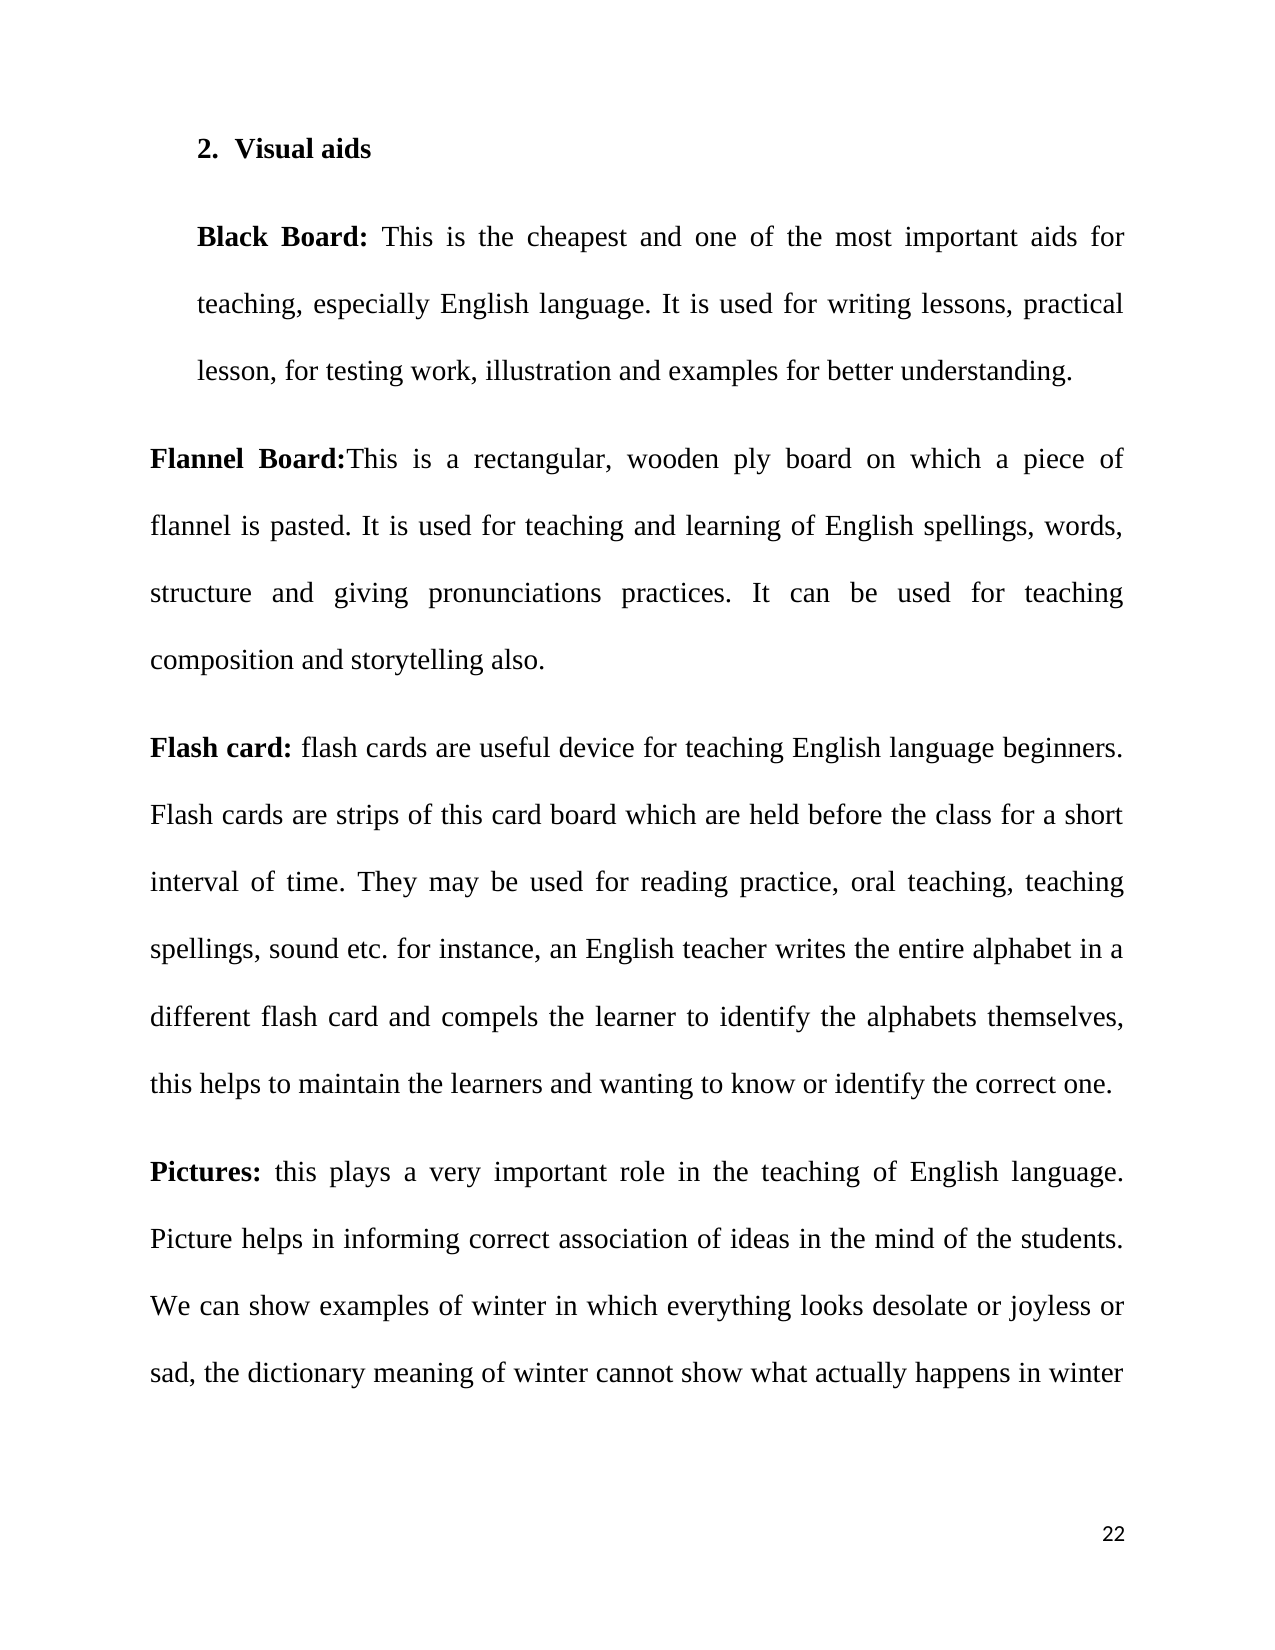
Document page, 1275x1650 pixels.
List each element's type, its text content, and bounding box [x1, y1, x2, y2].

text Flash card: flash cards are useful device for teaching English language beginners. Flash cards are strips of this card board which are held before the class for a short interval of time. They may be used for reading practice, oral teaching, teaching spellings, sound etc. for instance, an English teacher writes the entire alphabet in a different flash card and compels the learner to identify the alphabets themselves, this helps to maintain the learners and wanting to know or identify the correct one. [150, 730, 1125, 1099]
text Flannel Board:This is a rectangular, wooden ply board on which a piece of flannel is pasted. It is used for teaching and learning of English spellings, words, structure and giving pronunciations practices. It can be used for teaching composition and storytelling also. [150, 441, 1125, 676]
text Black Board: This is the cheapest and one of the most important aids for teaching, especially English language. It is used for writing lessons, practical lesson, for testing work, illustration and examples for better understanding. [197, 219, 1125, 387]
list Visual aids [197, 131, 1125, 165]
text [150, 1154, 1125, 1388]
